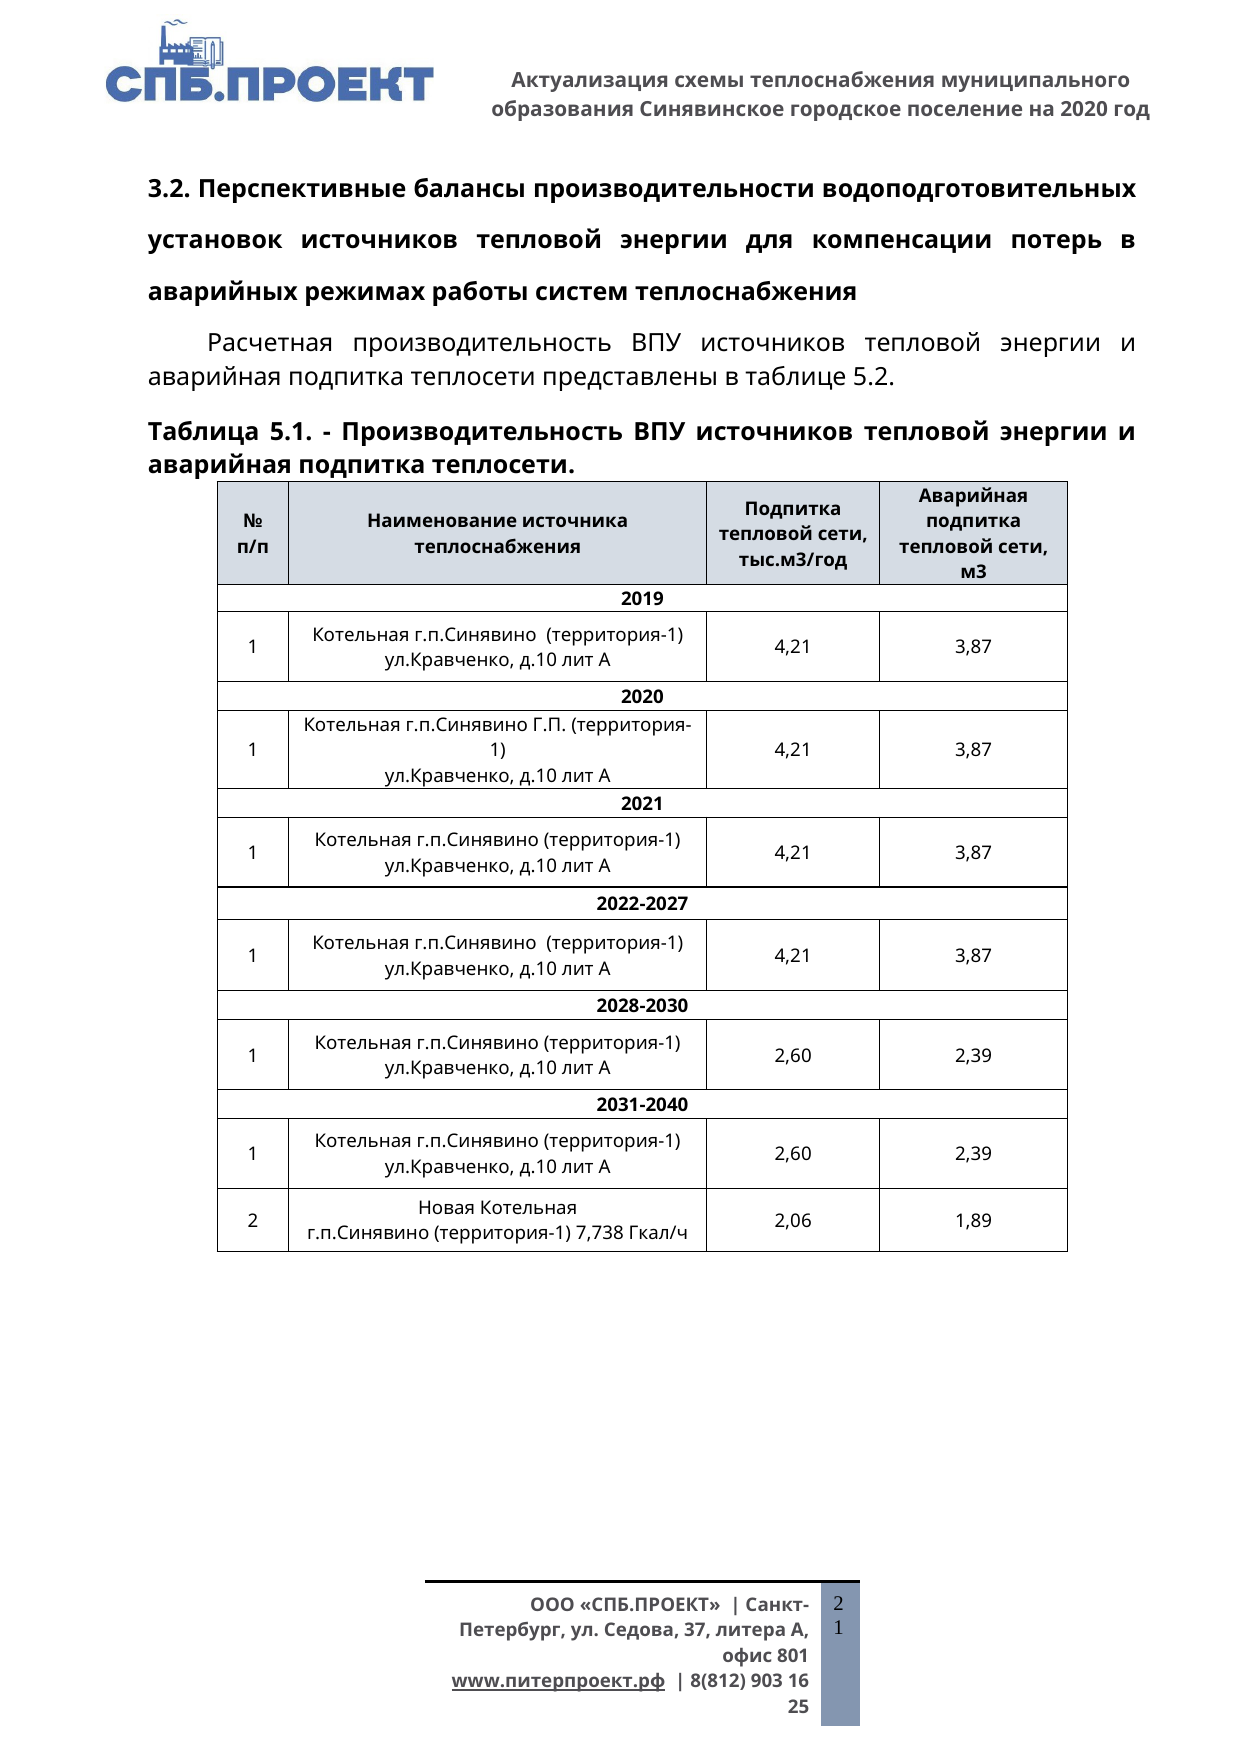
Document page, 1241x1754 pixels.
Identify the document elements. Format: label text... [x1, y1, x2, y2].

table_cell 1 [218, 612, 288, 681]
table_cell 2028-2030 [218, 991, 1067, 1019]
table_cell Котельная г.п.Синявино (территория-1) ул.Кравченко, д.10 лит А [289, 920, 706, 990]
table_cell 4,21 [707, 818, 879, 886]
table_header Наименование источника теплоснабжения [289, 482, 706, 584]
table_cell 2,39 [880, 1020, 1067, 1089]
list 3.2. Перспективные балансы производительности водоподготовительных установок источников тепловой энергии для компенсации потерь в аварийных режимах работы систем теплоснабжения [148, 171, 1137, 307]
table_cell Котельная г.п.Синявино (территория-1) ул.Кравченко, д.10 лит А [289, 612, 706, 681]
table_cell Котельная г.п.Синявино (территория-1) ул.Кравченко, д.10 лит А [289, 1119, 706, 1188]
table_cell Котельная г.п.Синявино Г.П. (территория-1) ул.Кравченко, д.10 лит А [289, 711, 706, 788]
table_cell 3,87 [880, 612, 1067, 681]
table_cell 2031-2040 [218, 1090, 1067, 1118]
table_cell 1 [218, 1119, 288, 1188]
table_cell 2,39 [880, 1119, 1067, 1188]
table_cell 1 [218, 711, 288, 788]
table_cell 1 [218, 1020, 288, 1089]
table_cell 2,06 [707, 1189, 879, 1251]
table_cell Котельная г.п.Синявино (территория-1) ул.Кравченко, д.10 лит А [289, 1020, 706, 1089]
table_cell 3,87 [880, 920, 1067, 990]
table_cell 2021 [218, 789, 1067, 817]
table_cell 4,21 [707, 612, 879, 681]
table_cell 2022-2027 [218, 888, 1067, 919]
table_cell 1 [218, 818, 288, 886]
table_cell Новая Котельная г.п.Синявино (территория-1) 7,738 Гкал/ч [289, 1189, 706, 1251]
table_cell 1 [218, 920, 288, 990]
table_cell 2,60 [707, 1020, 879, 1089]
table_cell 2020 [218, 682, 1067, 710]
text Расчетная производительность ВПУ источников тепловой энергии и аварийная подпитка теплосети представлены в таблице 5.2. [148, 324, 1137, 392]
table_cell 1,89 [880, 1189, 1067, 1251]
table_cell 4,21 [707, 711, 879, 788]
text Таблица 5.1. - Производительность ВПУ источников тепловой энергии и аварийная подпитка теплосети. [148, 413, 1137, 481]
picture [104, 14, 434, 104]
table_header Подпитка тепловой сети, тыс.м3/год [707, 482, 879, 584]
table_cell 2019 [218, 585, 1067, 611]
table_cell 4,21 [707, 920, 879, 990]
table_cell 3,87 [880, 818, 1067, 886]
table_header Аварийная подпитка тепловой сети, м3 [880, 482, 1067, 584]
table_cell Котельная г.п.Синявино (территория-1) ул.Кравченко, д.10 лит А [289, 818, 706, 886]
table_header № п/п [218, 482, 288, 584]
table_cell 3,87 [880, 711, 1067, 788]
table_cell 2,60 [707, 1119, 879, 1188]
table_cell 2 [218, 1189, 288, 1251]
